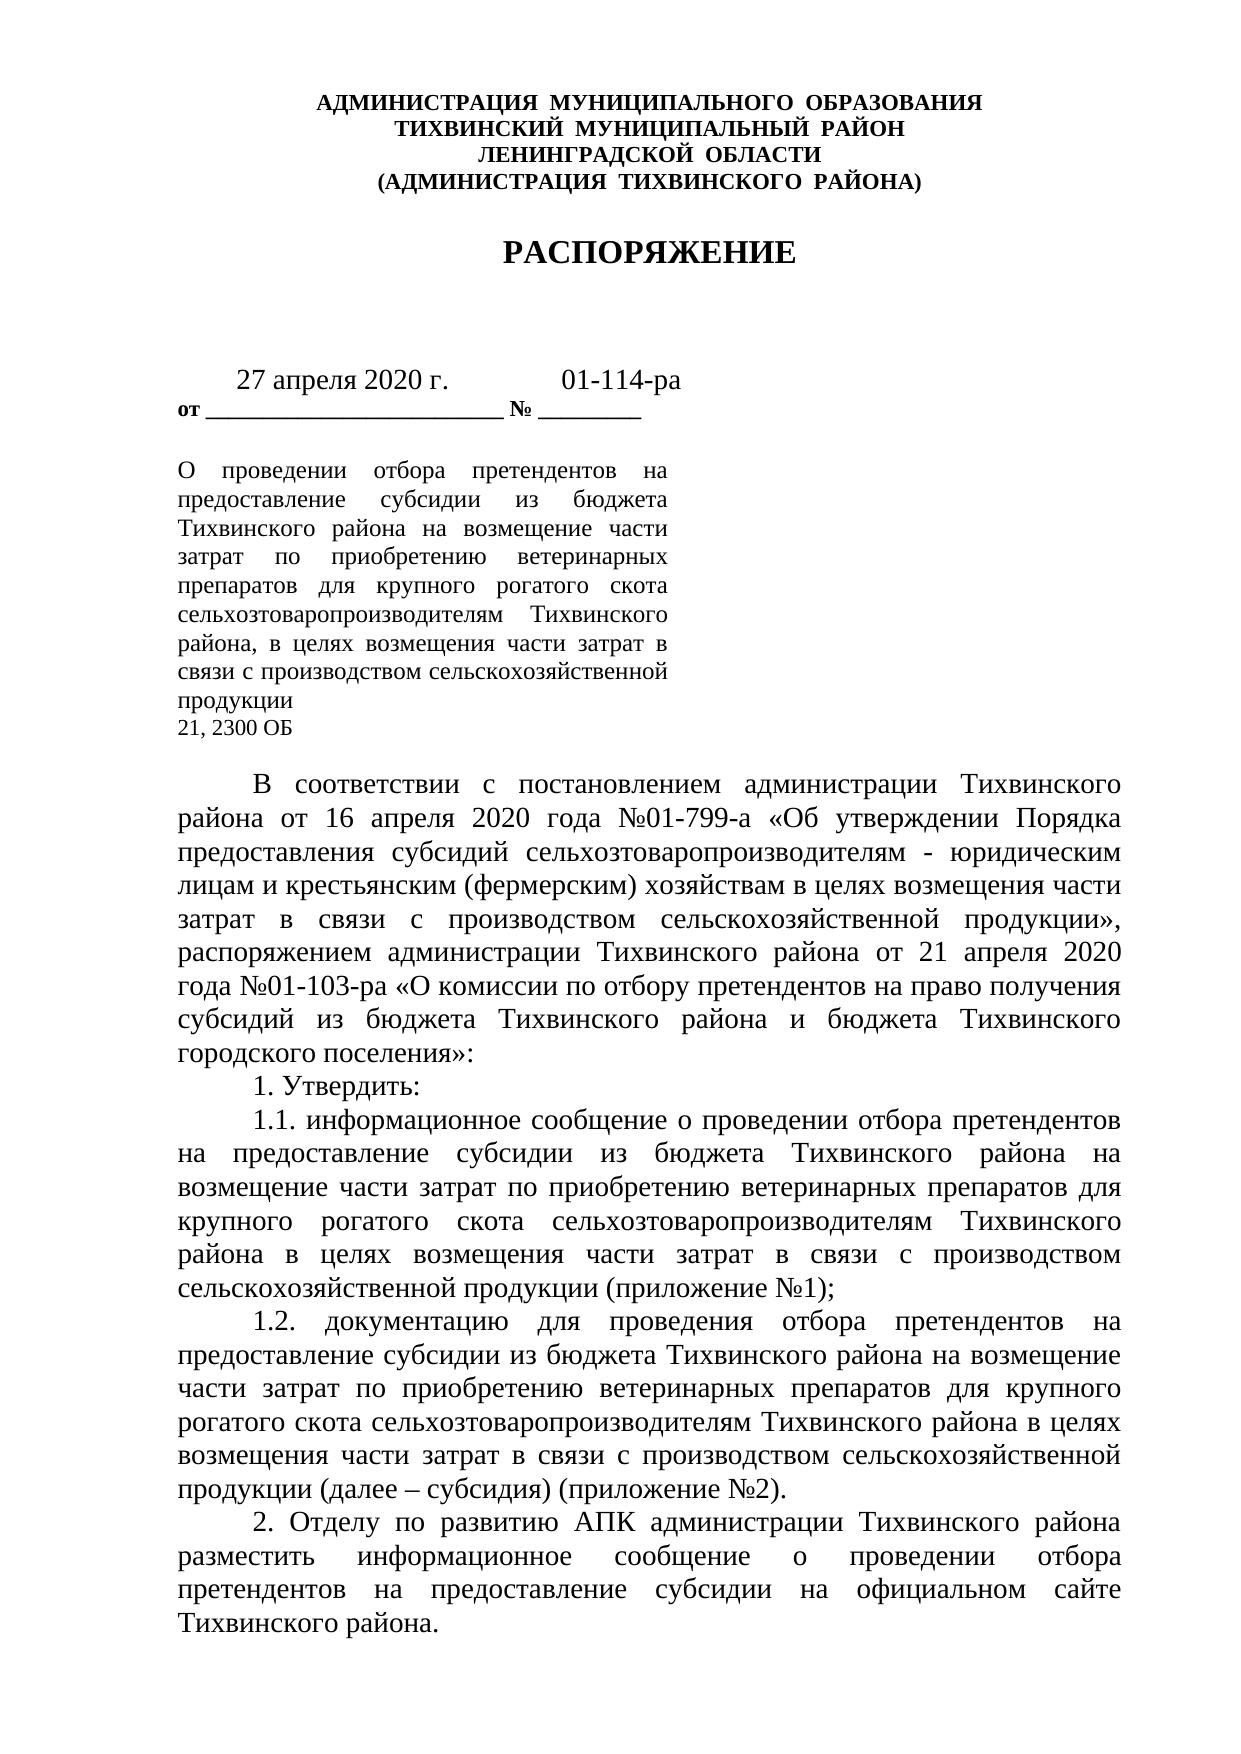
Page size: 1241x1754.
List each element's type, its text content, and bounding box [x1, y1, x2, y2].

text РАСПОРЯЖЕНИЕ [177, 232, 1122, 271]
text ЛЕНИНГРАДСКОЙ ОБЛАСТИ [177, 141, 1122, 168]
text 2. Отделу по развитию АПК администрации Тихвинского района разместить информационное сообщение о проведении отбора претендентов на предоставление субсидии на официальном сайте Тихвинского района. [177, 1504, 1122, 1639]
text 1.2. документацию для проведения отбора претендентов на предоставление субсидии из бюджета Тихвинского района на возмещение части затрат по приобретению ветеринарных препаратов для крупного рогатого скота сельхозтоваропроизводителям Тихвинского района в целях возмещения части затрат в связи с производством сельскохозяйственной продукции (далее – субсидия) (приложение №2). [177, 1303, 1122, 1504]
text 1.1. информационное сообщение о проведении отбора претендентов на предоставление субсидии из бюджета Тихвинского района на возмещение части затрат по приобретению ветеринарных препаратов для крупного рогатого скота сельхозтоваропроизводителям Тихвинского района в целях возмещения части затрат в связи с производством сельскохозяйственной продукции (приложение №1); [177, 1102, 1122, 1303]
text (АДМИНИСТРАЦИЯ ТИХВИНСКОГО РАЙОНА) [177, 168, 1122, 194]
text В соответствии с постановлением администрации Тихвинского района от 16 апреля 2020 года №01-799-а «Об утверждении Порядка предоставления субсидий сельхозтоваропроизводителям - юридическим лицам и крестьянским (фермерским) хозяйствам в целях возмещения части затрат в связи с производством сельскохозяйственной продукции», распоряжением администрации Тихвинского района от 21 апреля 2020 года №01-103-ра «О комиссии по отбору претендентов на право получения субсидий из бюджета Тихвинского района и бюджета Тихвинского городского поселения»: [177, 767, 1122, 1068]
text ТИХВИНСКИЙ МУНИЦИПАЛЬНЫЙ РАЙОН [177, 115, 1122, 141]
text 27 апреля 2020 г. 01-114-ра [177, 362, 1122, 395]
subtitle АДМИНИСТРАЦИЯ МУНИЦИПАЛЬНОГО ОБРАЗОВАНИЯ [177, 89, 1122, 115]
text от __________________________ № _________ [177, 395, 1122, 422]
text 1. Утвердить: [177, 1068, 1122, 1102]
table_header О проведении отбора претендентов на предоставление субсидии из бюджета Тихвинского района на возмещение части затрат по приобретению ветеринарных препаратов для крупного рогатого скота сельхозтоваропроизводителям Тихвинского района, в целях возмещения части затрат в связи с производством сельскохозяйственной продукции [166, 455, 679, 714]
table_cell 21, 2300 ОБ [166, 714, 679, 740]
